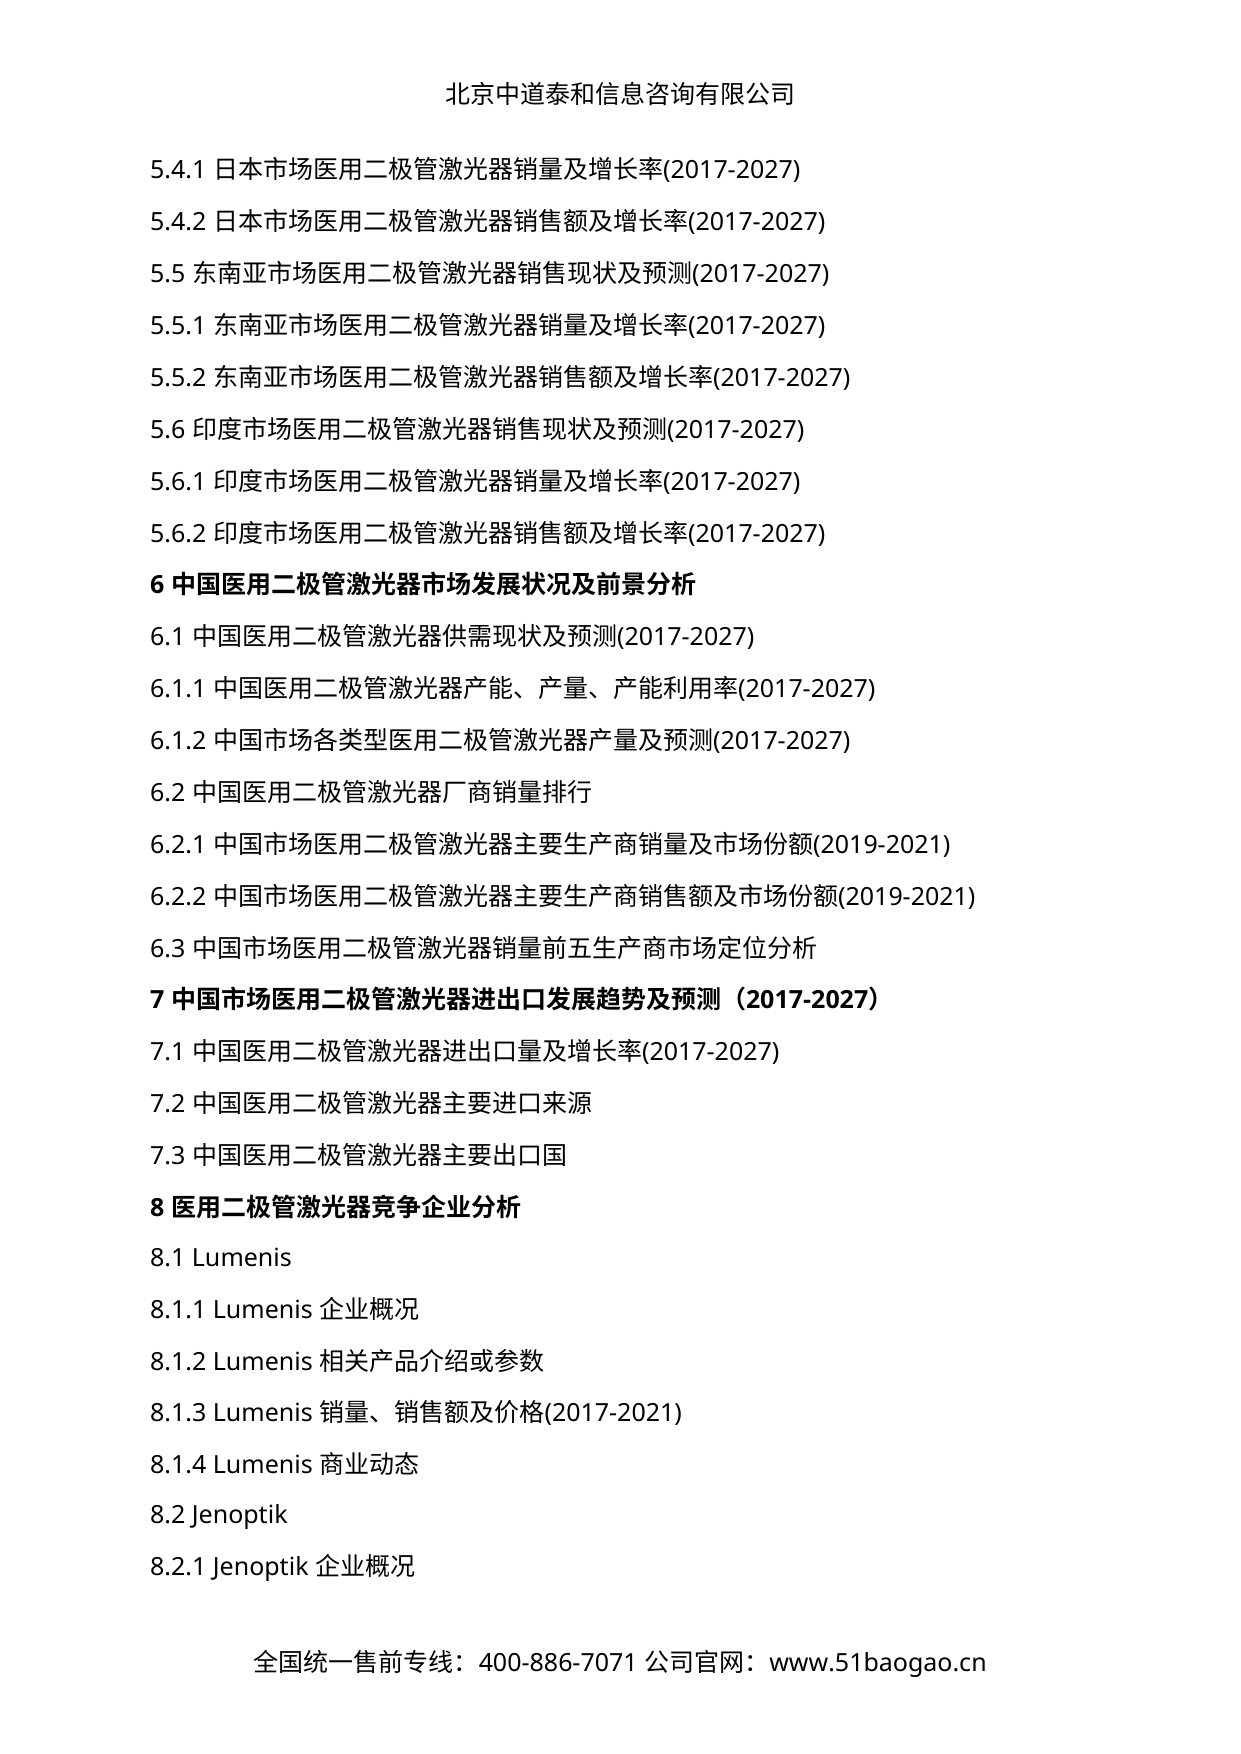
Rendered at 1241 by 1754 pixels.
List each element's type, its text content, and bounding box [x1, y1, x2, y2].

text 6.3 中国市场医用二极管激光器销量前五生产商市场定位分析 [150, 928, 1090, 964]
text 5.5.1 东南亚市场医用二极管激光器销量及增长率(2017-2027) [150, 306, 1090, 342]
text 8 医用二极管激光器竞争企业分析 [150, 1187, 1090, 1224]
text 5.4.1 日本市场医用二极管激光器销量及增长率(2017-2027) [150, 150, 1090, 186]
text 8.2.1 Jenoptik 企业概况 [150, 1546, 1090, 1582]
text 5.5 东南亚市场医用二极管激光器销售现状及预测(2017-2027) [150, 254, 1090, 290]
text 5.5.2 东南亚市场医用二极管激光器销售额及增长率(2017-2027) [150, 357, 1090, 394]
text 8.1 Lumenis [150, 1239, 1090, 1273]
text 8.2 Jenoptik [150, 1497, 1090, 1531]
text 5.6.1 印度市场医用二极管激光器销量及增长率(2017-2027) [150, 461, 1090, 497]
text 5.6 印度市场医用二极管激光器销售现状及预测(2017-2027) [150, 409, 1090, 446]
text 5.6.2 印度市场医用二极管激光器销售额及增长率(2017-2027) [150, 513, 1090, 549]
text 8.1.2 Lumenis 相关产品介绍或参数 [150, 1341, 1090, 1377]
text 8.1.1 Lumenis 企业概况 [150, 1289, 1090, 1325]
text 7 中国市场医用二极管激光器进出口发展趋势及预测（2017-2027） [150, 980, 1090, 1016]
text 6.1.2 中国市场各类型医用二极管激光器产量及预测(2017-2027) [150, 721, 1090, 757]
text 6.1.1 中国医用二极管激光器产能、产量、产能利用率(2017-2027) [150, 669, 1090, 705]
text 7.1 中国医用二极管激光器进出口量及增长率(2017-2027) [150, 1032, 1090, 1068]
text 6.2.2 中国市场医用二极管激光器主要生产商销售额及市场份额(2019-2021) [150, 876, 1090, 912]
text 8.1.4 Lumenis 商业动态 [150, 1445, 1090, 1481]
text 7.3 中国医用二极管激光器主要出口国 [150, 1136, 1090, 1172]
text 6.2 中国医用二极管激光器厂商销量排行 [150, 772, 1090, 809]
text 5.4.2 日本市场医用二极管激光器销售额及增长率(2017-2027) [150, 202, 1090, 238]
text 7.2 中国医用二极管激光器主要进口来源 [150, 1084, 1090, 1120]
text 6.2.1 中国市场医用二极管激光器主要生产商销量及市场份额(2019-2021) [150, 824, 1090, 861]
text 8.1.3 Lumenis 销量、销售额及价格(2017-2021) [150, 1393, 1090, 1429]
text 6 中国医用二极管激光器市场发展状况及前景分析 [150, 565, 1090, 601]
text 6.1 中国医用二极管激光器供需现状及预测(2017-2027) [150, 617, 1090, 653]
